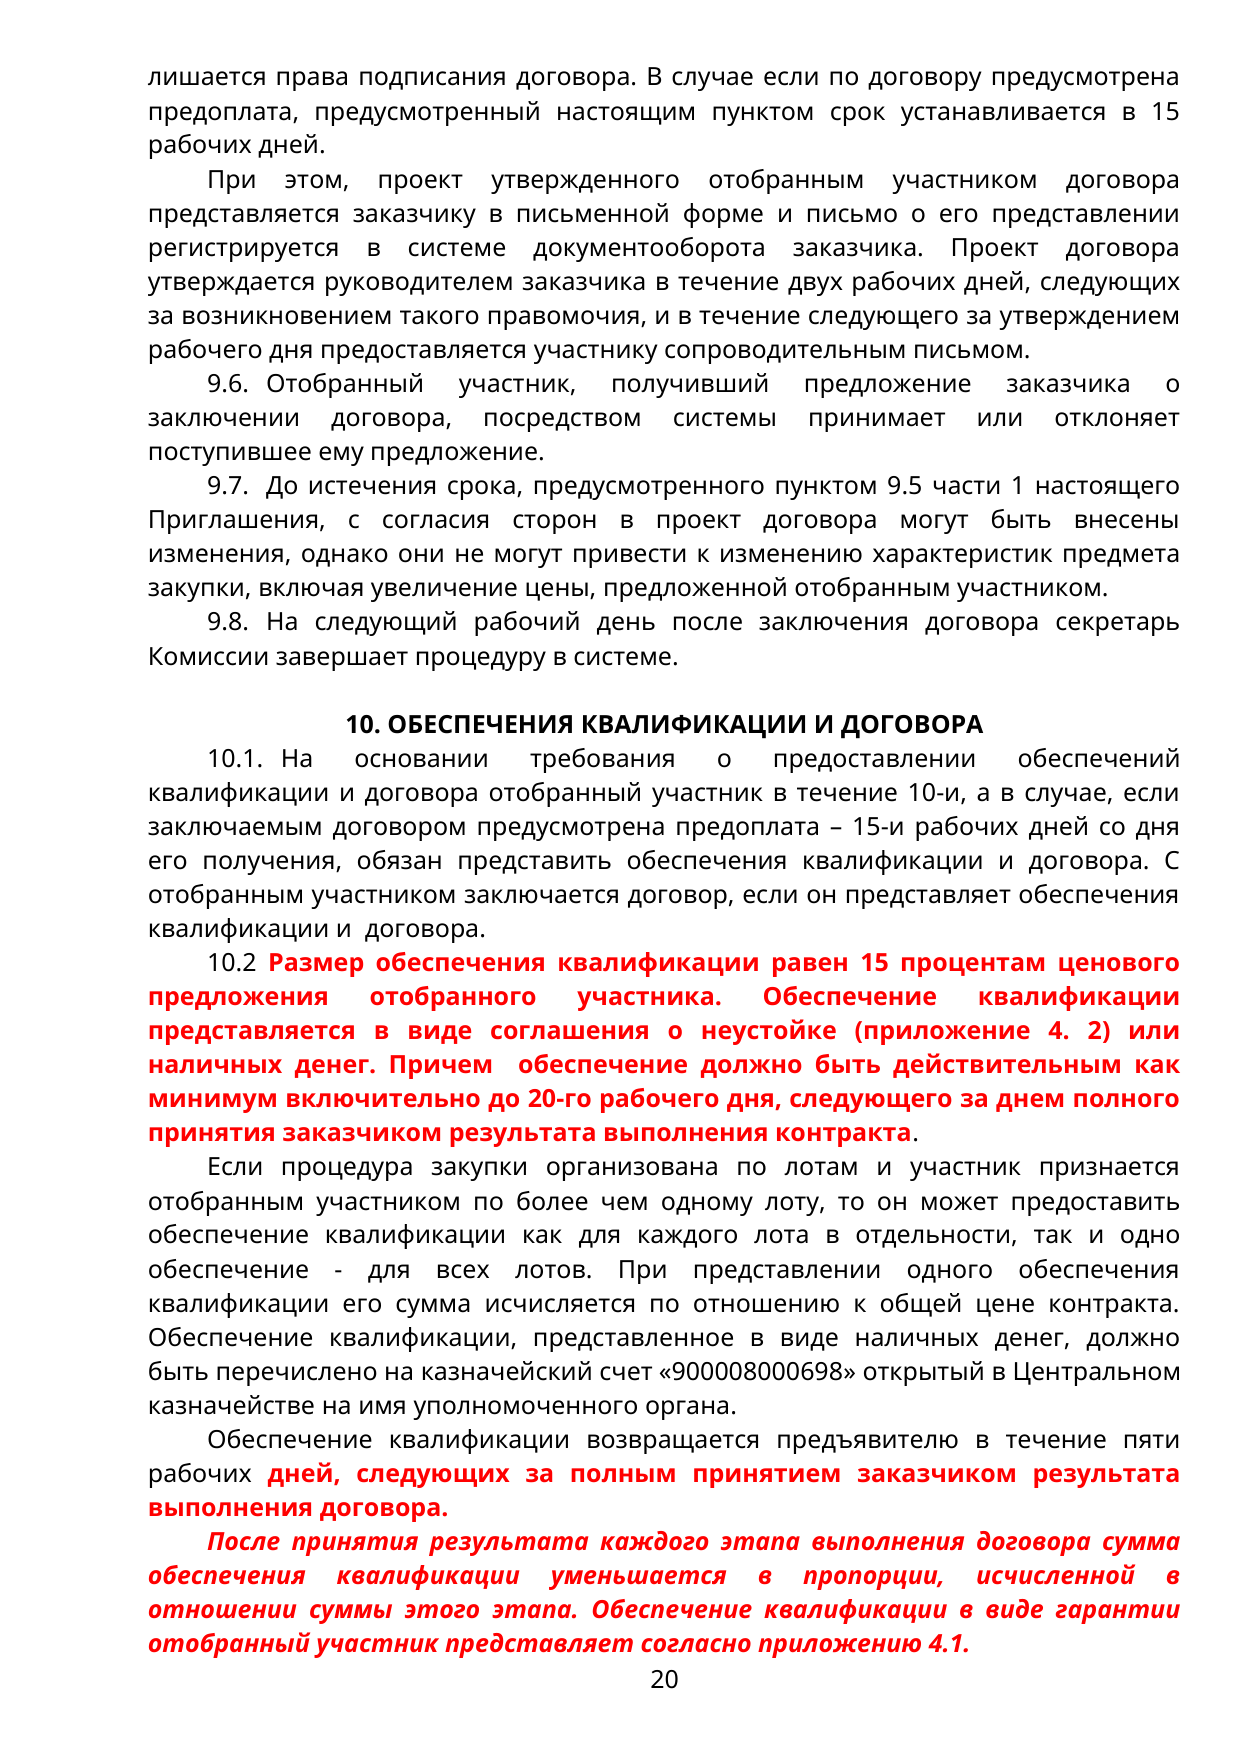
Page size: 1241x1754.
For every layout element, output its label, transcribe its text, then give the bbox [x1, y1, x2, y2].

text 9.7. До истечения срока, предусмотренного пунктом 9.5 части 1 настоящего Приглашения, с согласия сторон в проект договора могут быть внесены изменения, однако они не могут привести к изменению характеристик предмета закупки, включая увеличение цены, предложенной отобранным участником. [148, 468, 1181, 604]
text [148, 59, 1181, 161]
text 10.2 Размер обеспечения квалификации равен 15 процентам ценового предложения отобранного участника. Обеспечение квалификации представляется в виде соглашения о неустойке (приложение 4. 2) или наличных денег. Причем обеспечение должно быть действительным как минимум включительно до 20-го рабочего дня, следующего за днем полного принятия заказчиком результата выполнения контракта. [148, 945, 1181, 1149]
text После принятия результата каждого этапа выполнения договора сумма обеспечения квалификации уменьшается в пропорции, исчисленной в отношении суммы этого этапа. Обеспечение квалификации в виде гарантии отобранный участник представляет согласно приложению 4.1. [148, 1524, 1181, 1660]
text 9.8. На следующий рабочий день после заключения договора секретарь Комиссии завершает процедуру в системе. [148, 604, 1181, 672]
text 9.6. Отобранный участник, получивший предложение заказчика о заключении договора, посредством системы принимает или отклоняет поступившее ему предложение. [148, 366, 1181, 468]
text Обеспечение квалификации возвращается предъявителю в течение пяти рабочих дней, следующих за полным принятием заказчиком результата выполнения договора. [148, 1422, 1181, 1524]
text 10.1. На основании требования о предоставлении обеспечений квалификации и договора отобранный участник в течение 10-и, а в случае, если заключаемым договором предусмотрена предоплата – 15-и рабочих дней со дня его получения, обязан представить обеспечения квалификации и договора. С отобранным участником заключается договор, если он представляет обеспечения квалификации и договора. [148, 740, 1181, 945]
text При этом, проект утвержденного отобранным участником договора представляется заказчику в письменной форме и письмо о его представлении регистрируется в системе документооборота заказчика. Проект договора утверждается руководителем заказчика в течение двух рабочих дней, следующих за возникновением такого правомочия, и в течение следующего за утверждением рабочего дня предоставляется участнику сопроводительным письмом. [148, 161, 1181, 366]
text 10. ОБЕСПЕЧЕНИЯ КВАЛИФИКАЦИИ И ДОГОВОРА [148, 706, 1181, 740]
text Если процедура закупки организована по лотам и участник признается отобранным участником по более чем одному лоту, то он может предоставить обеспечение квалификации как для каждого лота в отдельности, так и одно обеспечение - для всех лотов. При представлении одного обеспечения квалификации его сумма исчисляется по отношению к общей цене контракта. Обеспечение квалификации, представленное в виде наличных денег, должно быть перечислено на казначейский счет «900008000698» открытый в Центральном казначействе на имя уполномоченного органа. [148, 1149, 1181, 1422]
